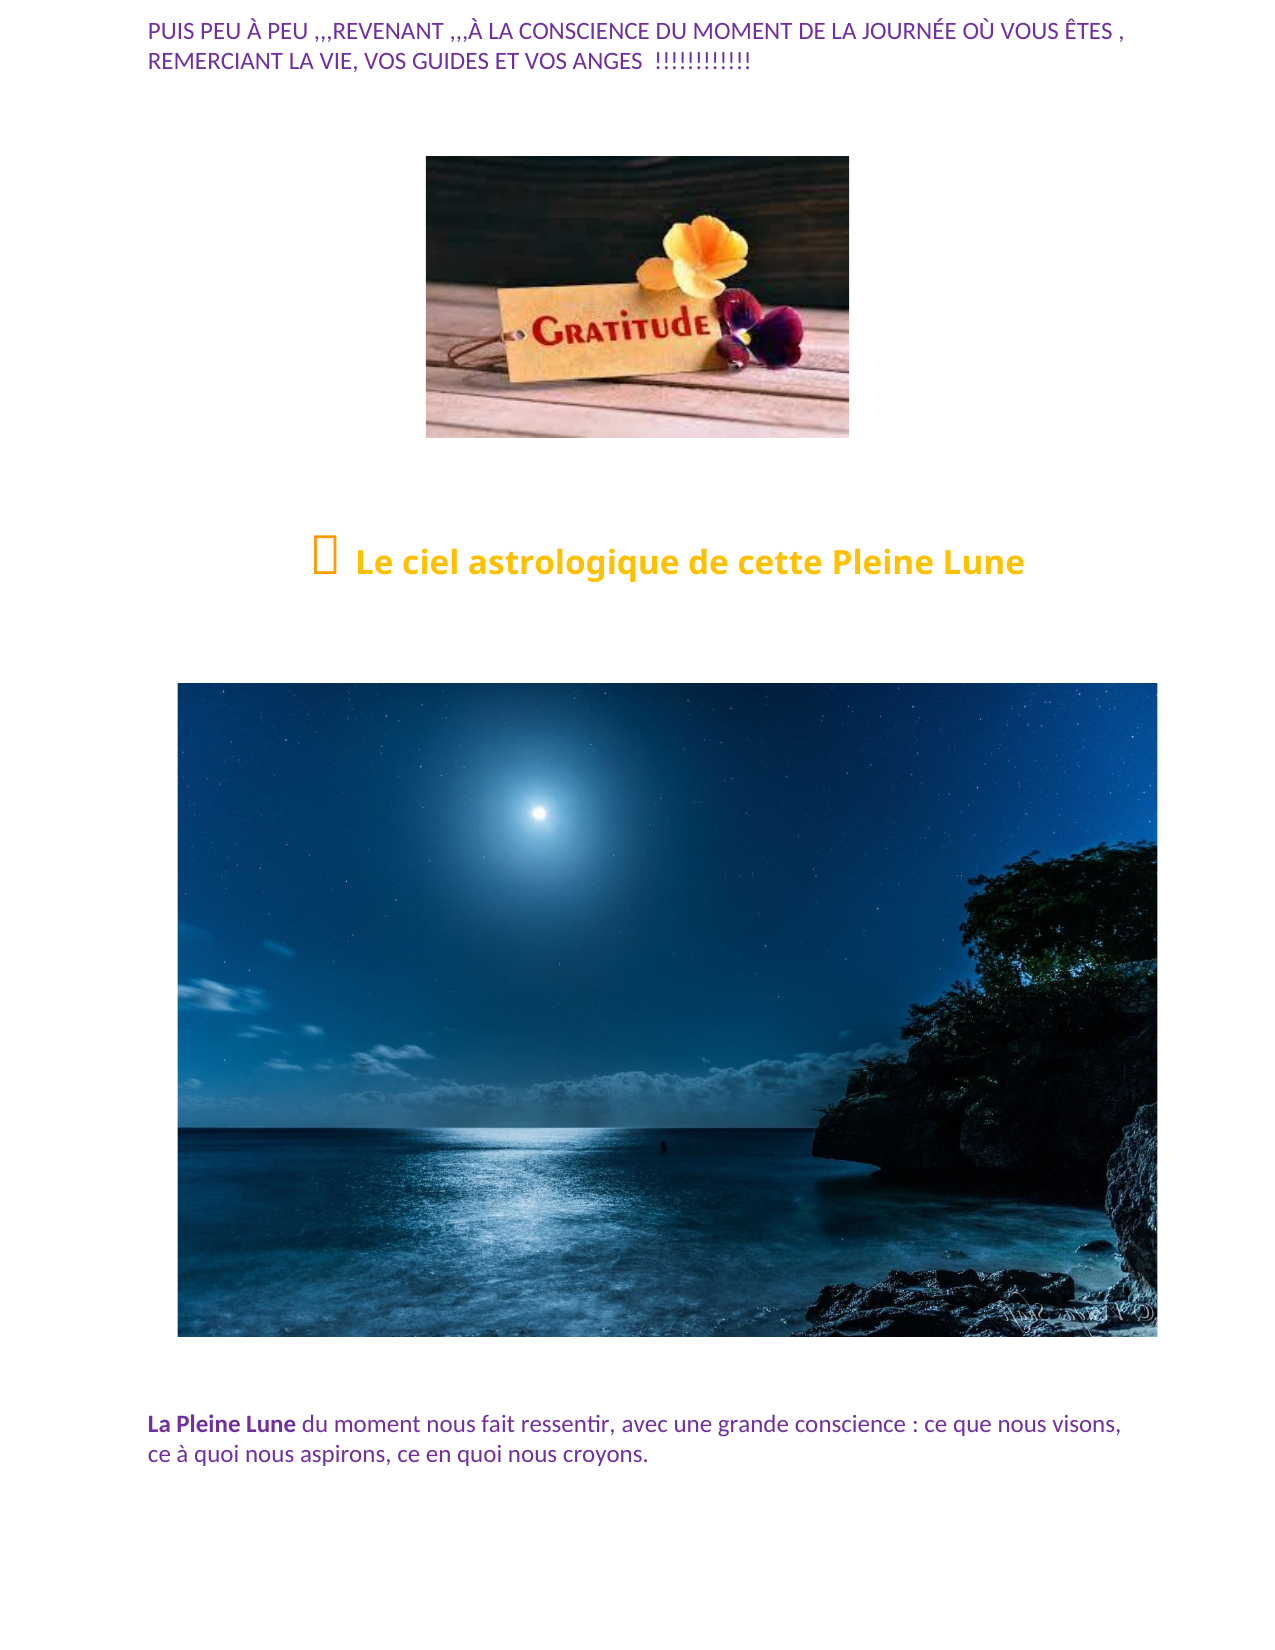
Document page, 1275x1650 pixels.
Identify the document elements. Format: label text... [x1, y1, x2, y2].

text PUIS PEU À PEU ,,,REVENANT ,,,À LA CONSCIENCE DU MOMENT DE LA JOURNÉE OÙ VOUS ÊTES , REMERCIANT LA VIE, VOS GUIDES ET VOS ANGES !!!!!!!!!!!! [148, 15, 1127, 76]
picture [177, 683, 1158, 1337]
text  Le ciel astrologique de cette Pleine Lune [148, 516, 1187, 590]
picture [188, 1267, 198, 1272]
text La Pleine Lune du moment nous fait ressentir, avec une grande conscience : ce que nous visons, ce à quoi nous aspirons, ce en quoi nous croyons. [148, 1408, 1127, 1469]
picture [425, 156, 850, 438]
